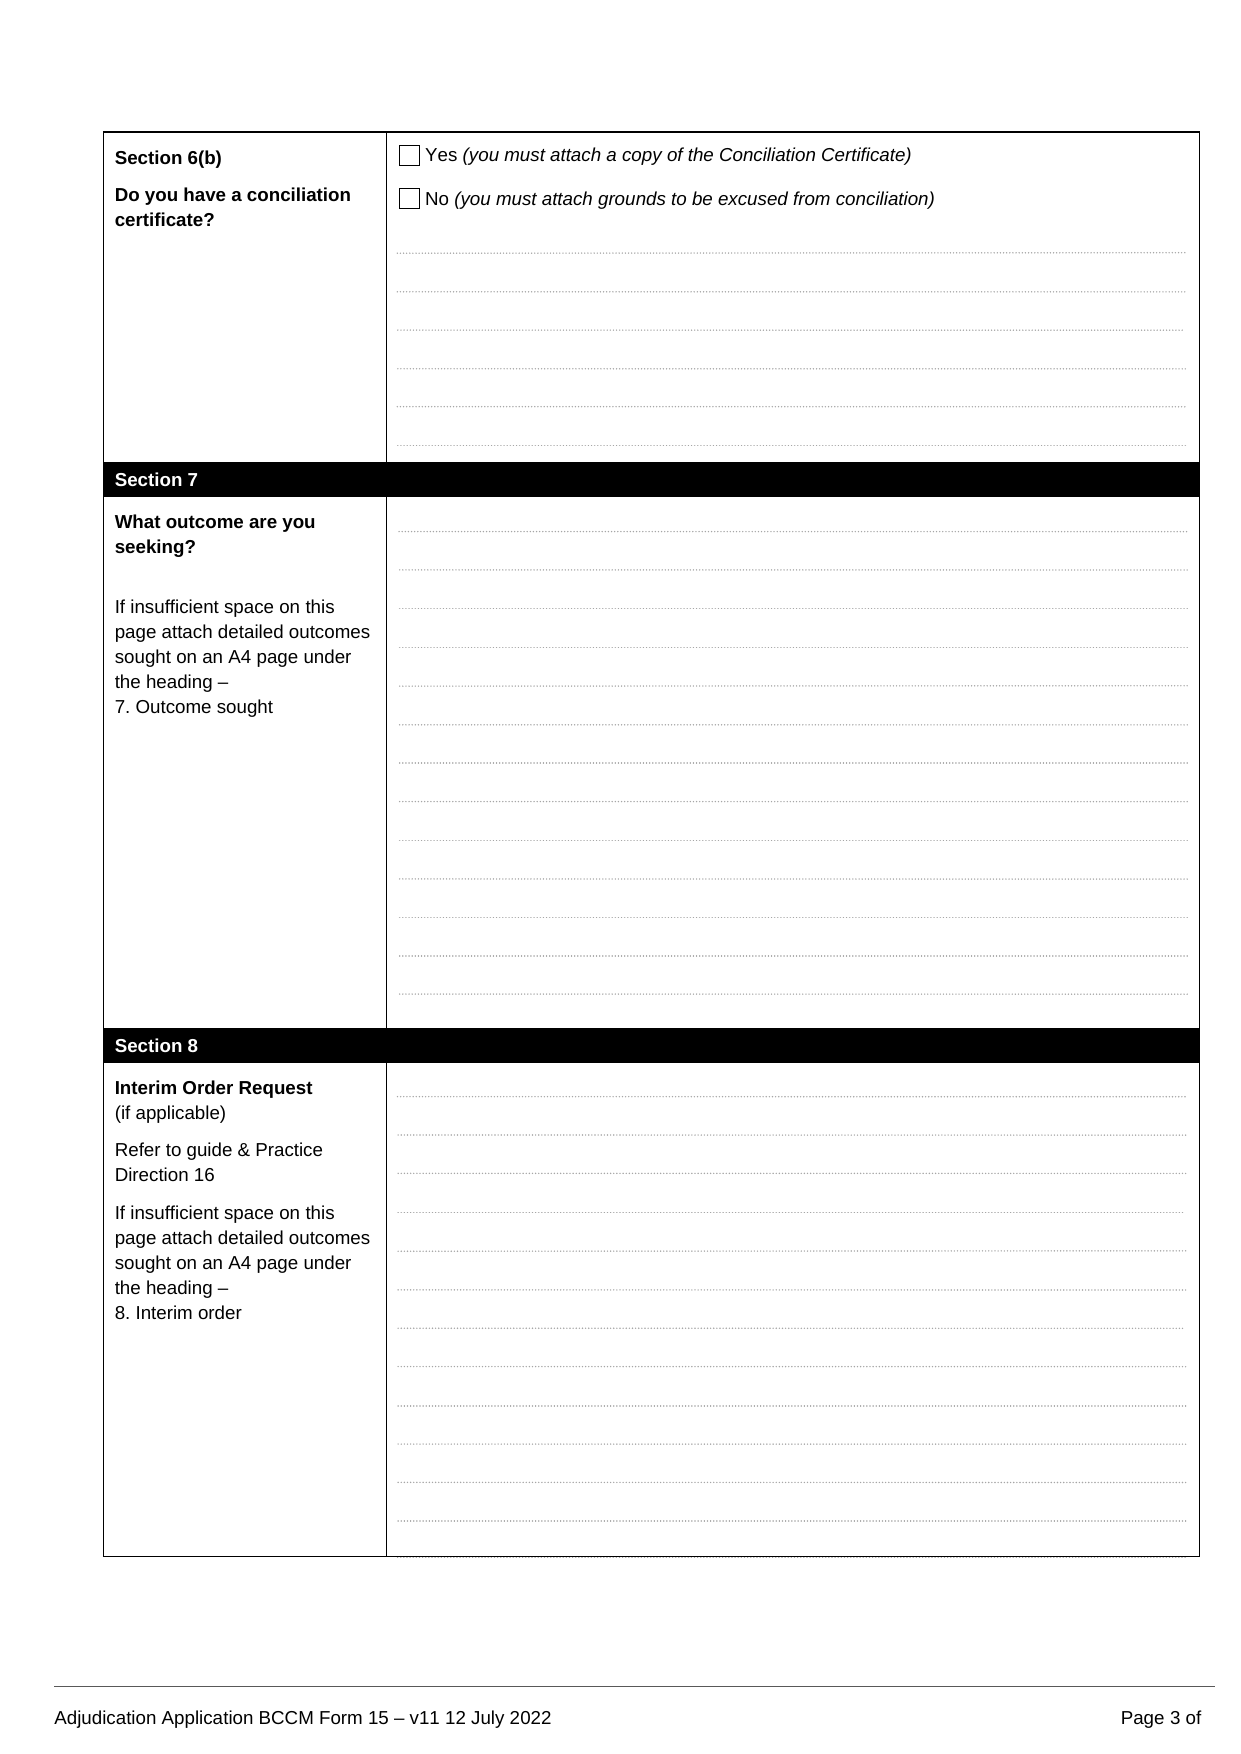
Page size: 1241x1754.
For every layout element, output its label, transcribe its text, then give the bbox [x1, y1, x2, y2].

table_cell Section 7 [104, 463, 1199, 496]
table_cell Section 8 [104, 1029, 1199, 1061]
table_cell What outcome are you seeking? If insufficient space on this page attach detailed outcomes sought on an A4 page under the heading – 7. Outcome sought [104, 497, 386, 1028]
table_cell Interim Order Request (if applicable) Refer to guide & Practice Direction 16 If insufficient space on this page attach detailed outcomes sought on an A4 page under the heading – 8. Interim order [104, 1063, 386, 1556]
table_cell [387, 1063, 1199, 1556]
table_cell [387, 497, 1199, 1028]
table_cell Section 6(b) Do you have a conciliation certificate? [104, 133, 386, 462]
table_cell Yes (you must attach a copy of the Conciliation Certificate) No (you must attach grounds to be excused from conciliation) [387, 133, 1199, 462]
